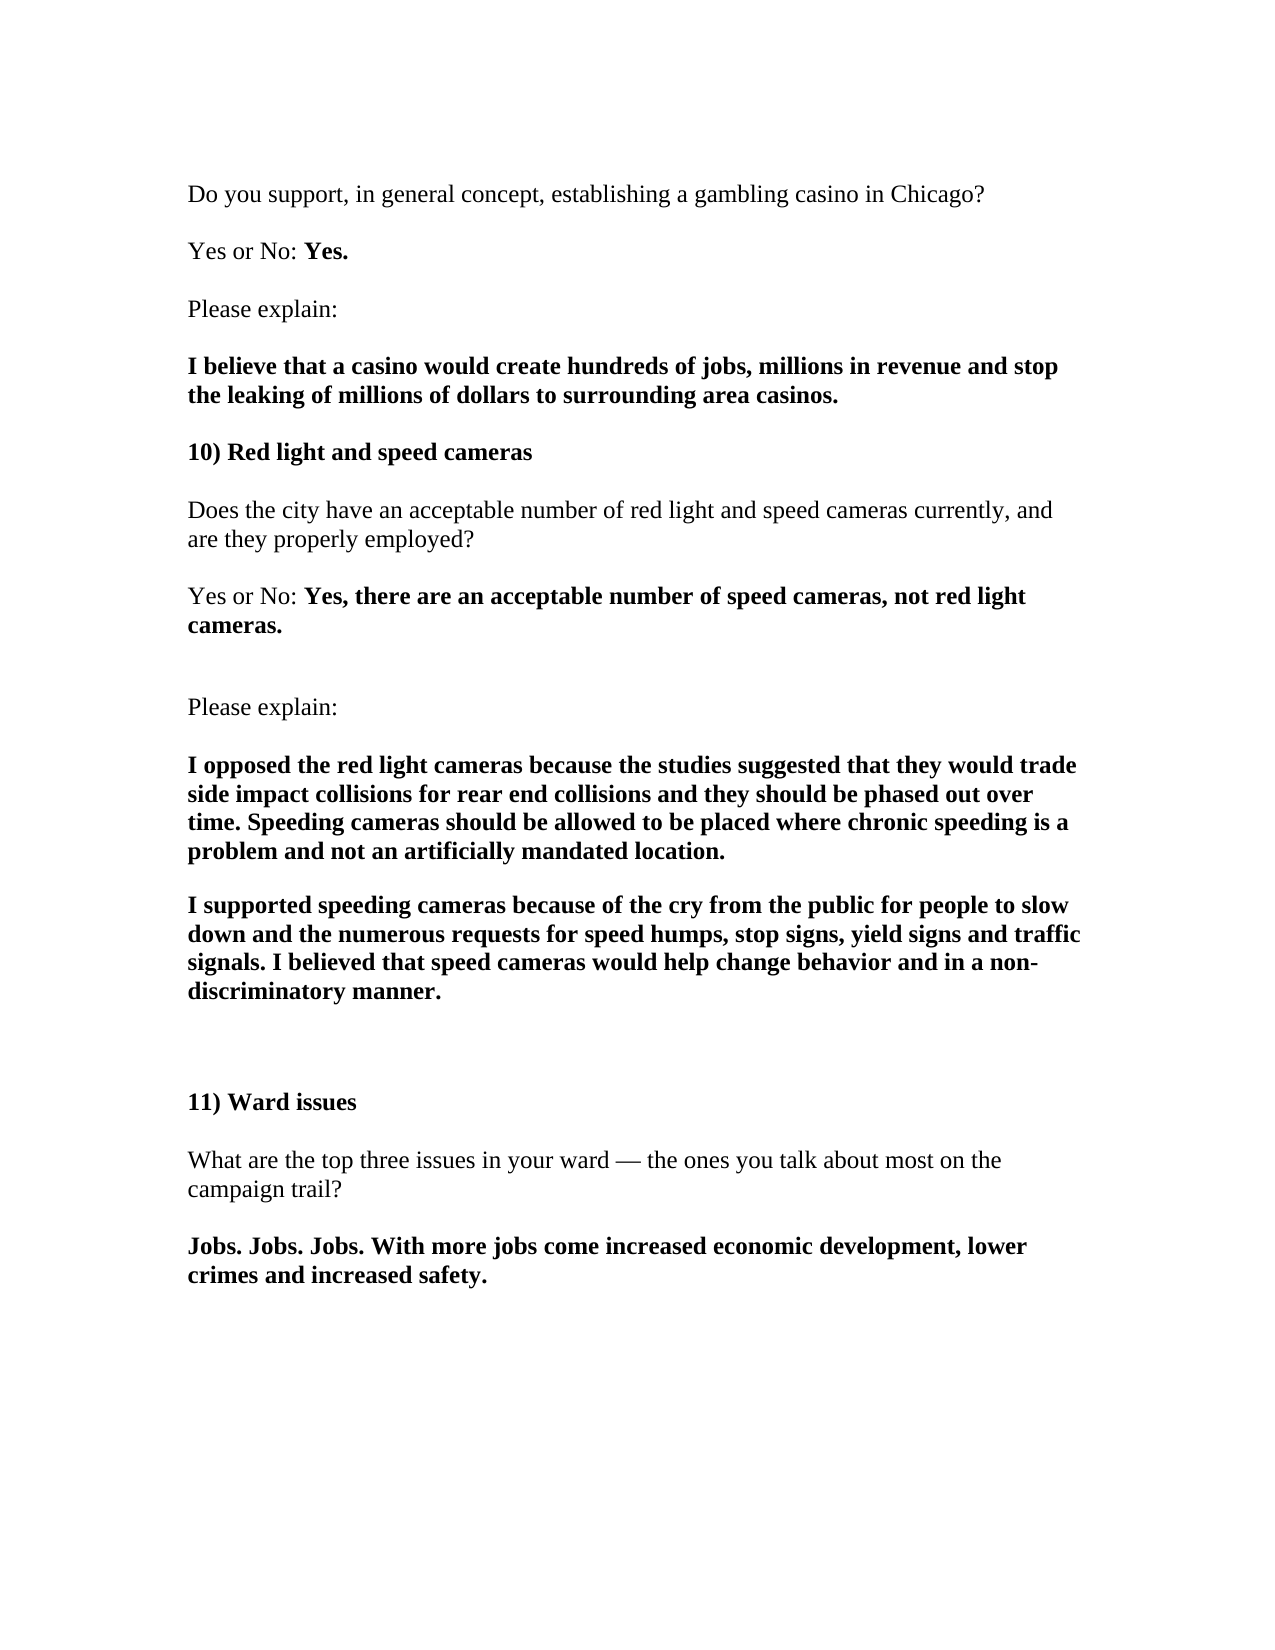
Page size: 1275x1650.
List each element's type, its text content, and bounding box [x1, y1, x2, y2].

text Yes or No: Yes, there are an acceptable number of speed cameras, not red light cameras. [187, 581, 1087, 639]
text Please explain: [187, 294, 1087, 322]
text Jobs. Jobs. Jobs. With more jobs come increased economic development, lower crimes and increased safety. [187, 1202, 1087, 1289]
text I believe that a casino would create hundreds of jobs, millions in revenue and stop the leaking of millions of dollars to surrounding area casinos. [187, 351, 1087, 409]
text Does the city have an acceptable number of red light and speed cameras currently, and are they properly employed? [187, 495, 1087, 552]
text 10) Red light and speed cameras [187, 437, 1087, 495]
text Please explain: I opposed the red light cameras because the studies suggested that they would trade side impact collisions for rear end collisions and they should be phased out over time. Speeding cameras should be allowed to be placed where chronic speeding is a problem and not an artificially mandated location. [187, 692, 1087, 865]
text Do you support, in general concept, establishing a gambling casino in Chicago? [187, 179, 1087, 207]
text What are the top three issues in your ward — the ones you talk about most on the campaign trail? [187, 1145, 1087, 1202]
text 11) Ward issues [187, 1087, 1087, 1116]
text Yes or No: Yes. [187, 236, 1087, 265]
text I supported speeding cameras because of the cry from the public for people to slow down and the numerous requests for speed humps, stop signs, yield signs and traffic signals. I believed that speed cameras would help change behavior and in a non-discriminatory manner. [187, 890, 1087, 1034]
